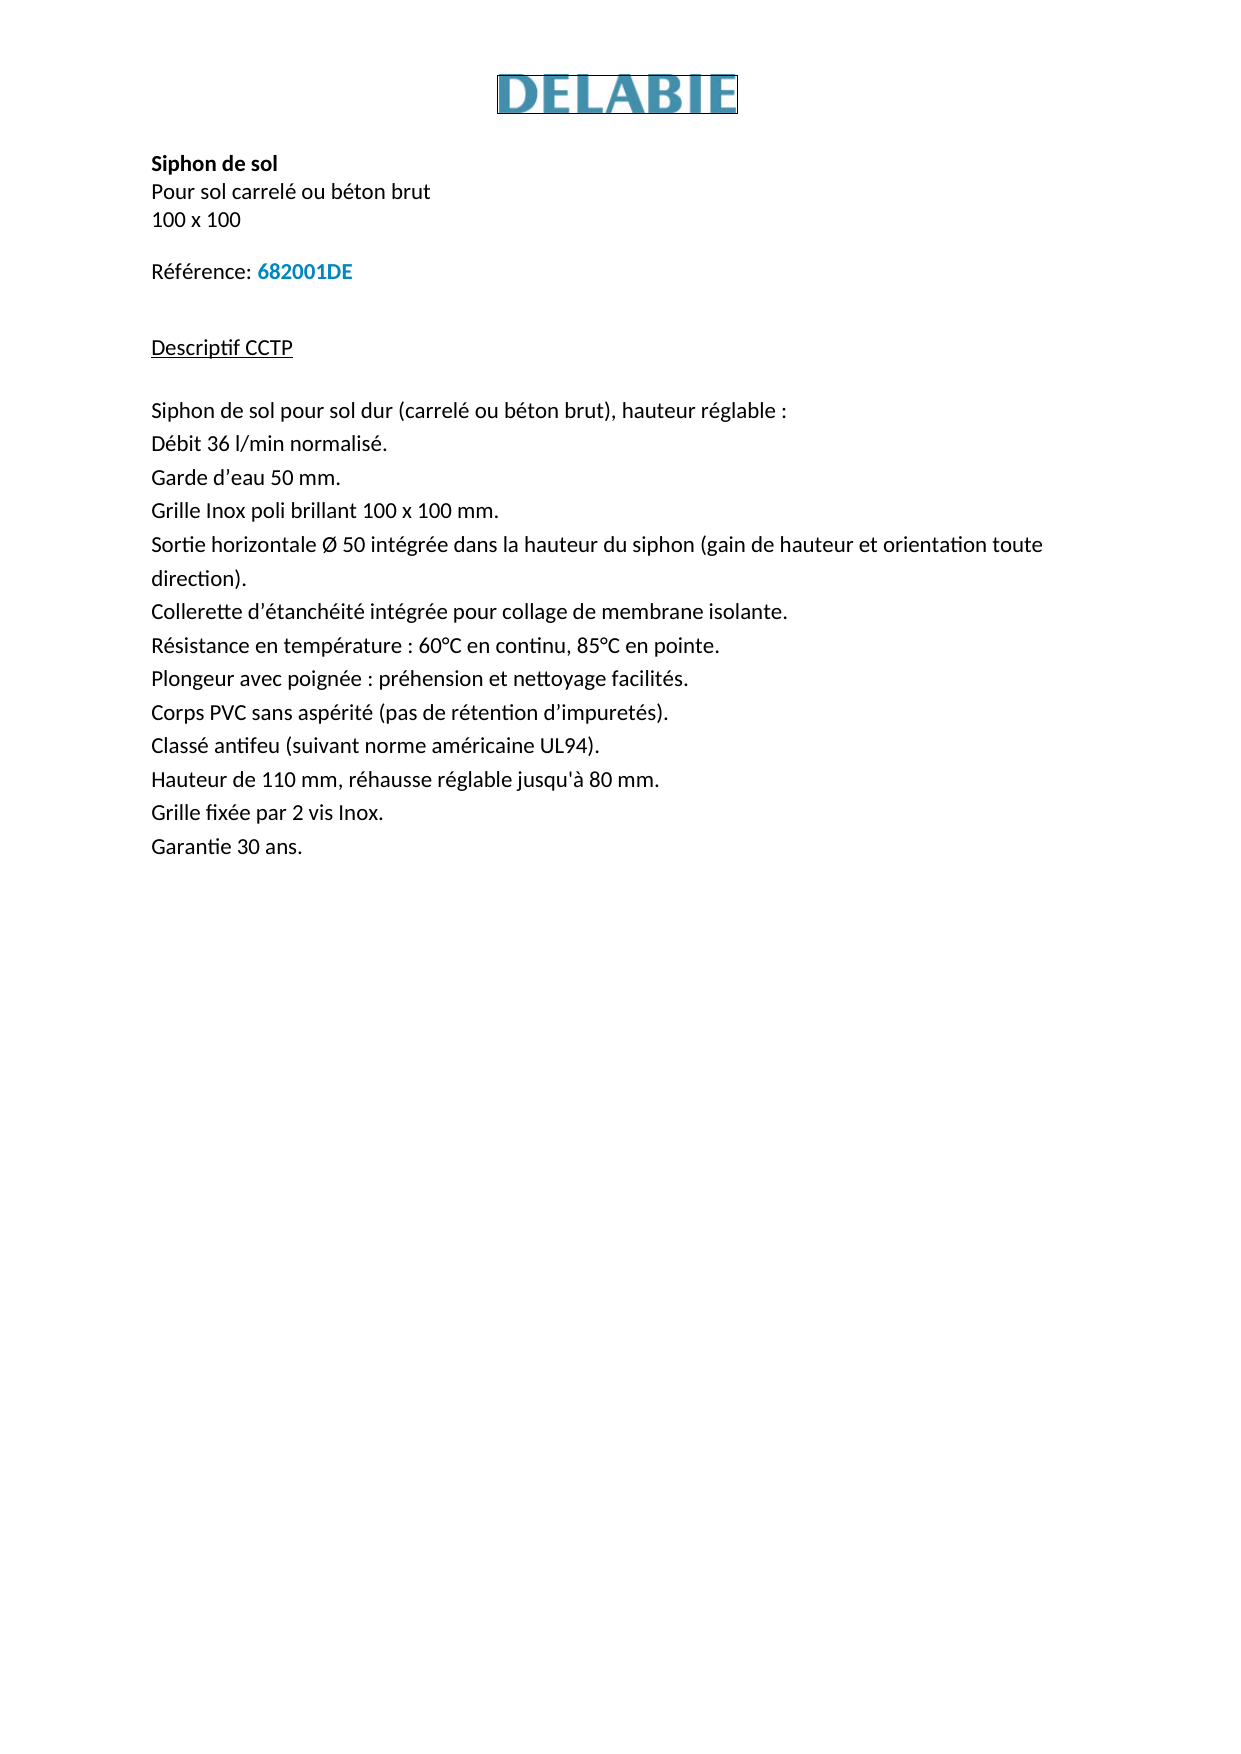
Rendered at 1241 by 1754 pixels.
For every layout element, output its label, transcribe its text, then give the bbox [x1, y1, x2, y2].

text Descriptif CCTP [151, 333, 1084, 361]
text Siphon de sol pour sol dur (carrelé ou béton brut), hauteur réglable : [151, 396, 1084, 424]
picture [498, 76, 737, 113]
text Collerette d’étanchéité intégrée pour collage de membrane isolante. [151, 597, 1084, 625]
text Sortie horizontale Ø 50 intégrée dans la hauteur du siphon (gain de hauteur et orientation toute direction). [151, 530, 1084, 592]
text Résistance en température : 60°C en continu, 85°C en pointe. [151, 631, 1084, 659]
text Pour sol carrelé ou béton brut [151, 177, 1084, 205]
text Grille Inox poli brillant 100 x 100 mm. [151, 497, 1084, 525]
text 100 x 100 [151, 205, 1084, 233]
text Grille fixée par 2 vis Inox. [151, 798, 1084, 827]
text Débit 36 l/min normalisé. [151, 429, 1084, 458]
text Référence: 682001DE [151, 257, 1084, 285]
text Corps PVC sans aspérité (pas de rétention d’impuretés). [151, 698, 1084, 726]
text Classé antifeu (suivant norme américaine UL94). [151, 731, 1084, 759]
text Hauteur de 110 mm, réhausse réglable jusqu'à 80 mm. [151, 765, 1084, 793]
text Plongeur avec poignée : préhension et nettoyage facilités. [151, 664, 1084, 692]
text Garantie 30 ans. [151, 832, 1084, 860]
text Garde d’eau 50 mm. [151, 463, 1084, 491]
text Siphon de sol [151, 149, 1084, 177]
